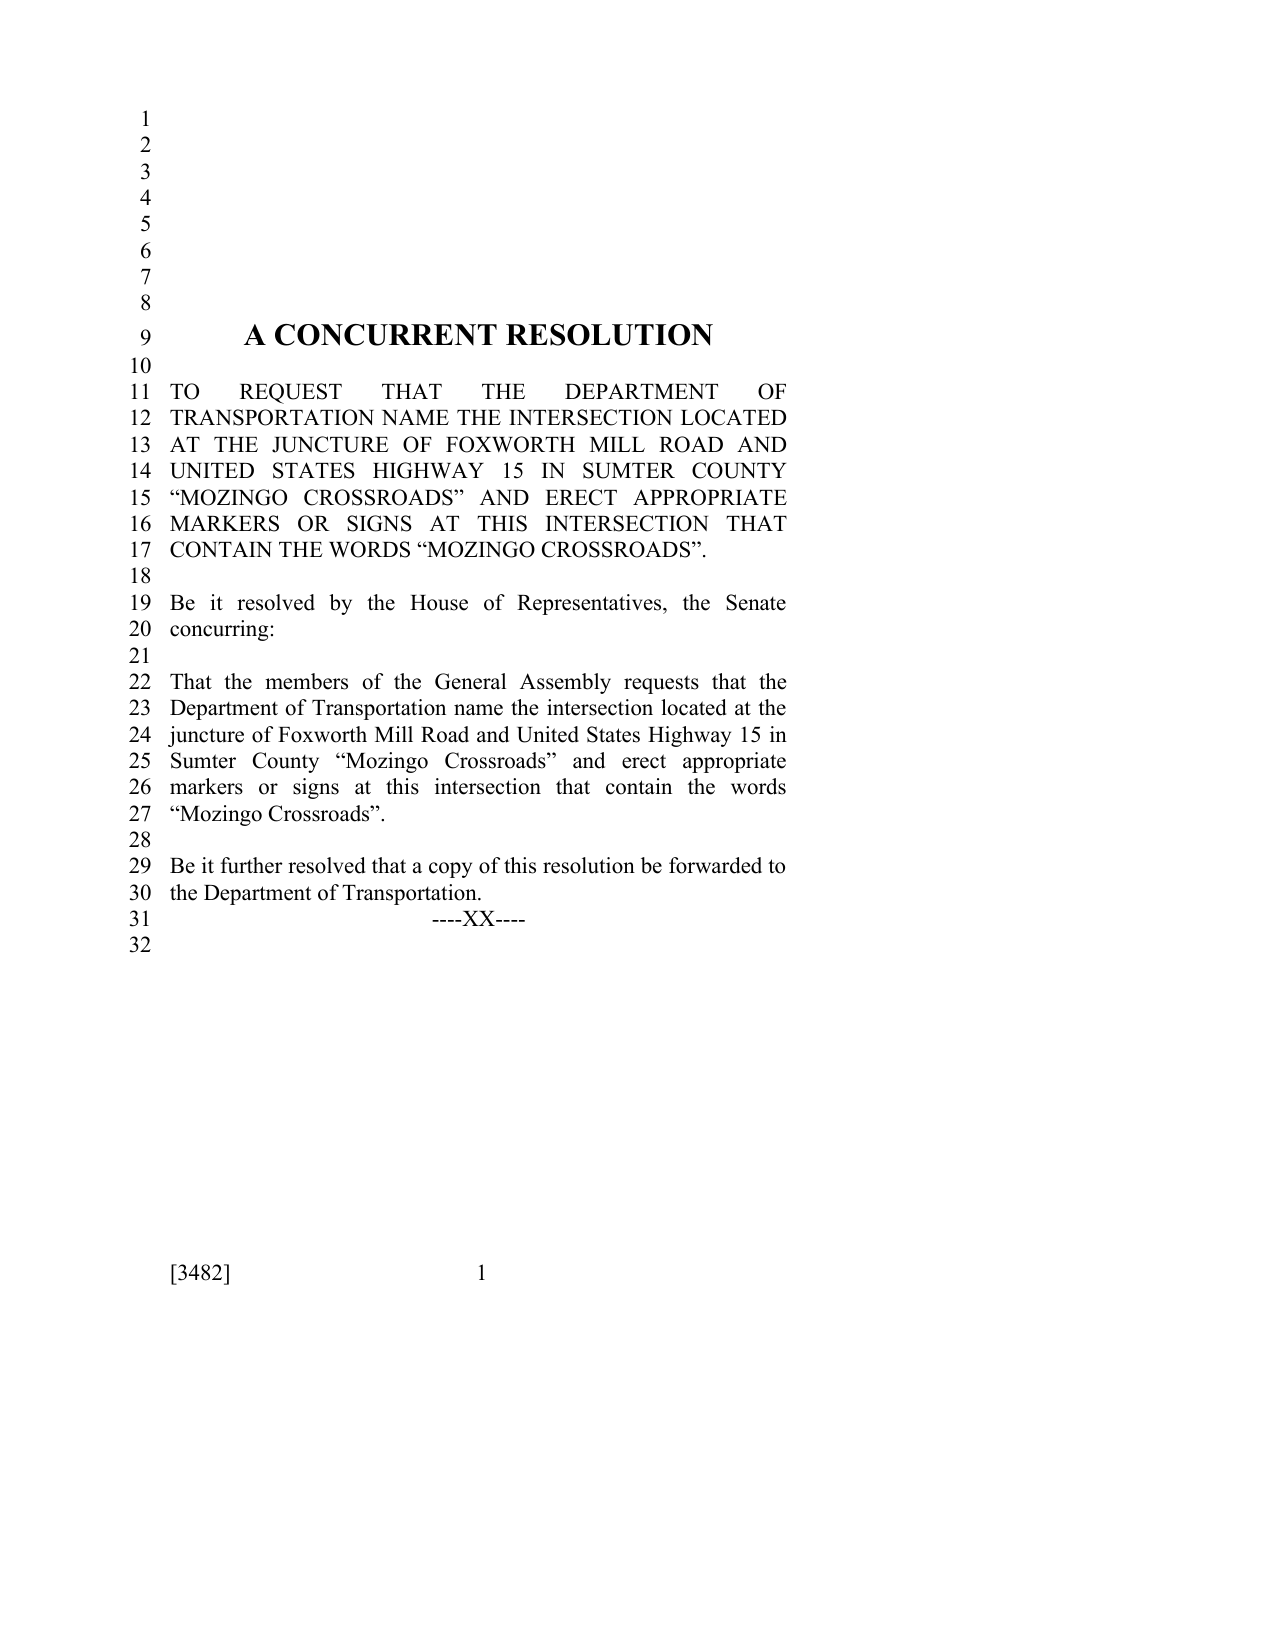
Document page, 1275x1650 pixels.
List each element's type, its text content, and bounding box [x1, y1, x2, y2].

text Be it resolved by the House of Representatives, the Senate concurring: [169, 589, 787, 642]
text ----XX---- [169, 905, 787, 932]
text A CONCURRENT RESOLUTION [169, 316, 787, 352]
text Be it further resolved that a copy of this resolution be forwarded to the Department of Transportation. [169, 852, 787, 905]
text That the members of the General Assembly requests that the Department of Transportation name the intersection located at the juncture of Foxworth Mill Road and United States Highway 15 in Sumter County “Mozingo Crossroads” and erect appropriate markers or signs at this intersection that contain the words “Mozingo Crossroads”. [169, 668, 787, 826]
text TO REQUEST THAT THE DEPARTMENT OF TRANSPORTATION NAME THE INTERSECTION LOCATED AT THE JUNCTURE OF FOXWORTH MILL ROAD AND UNITED STATES HIGHWAY 15 IN SUMTER COUNTY “MOZINGO CROSSROADS” AND ERECT APPROPRIATE MARKERS OR SIGNS AT THIS INTERSECTION THAT CONTAIN THE WORDS “MOZINGO CROSSROADS”. [169, 378, 787, 563]
